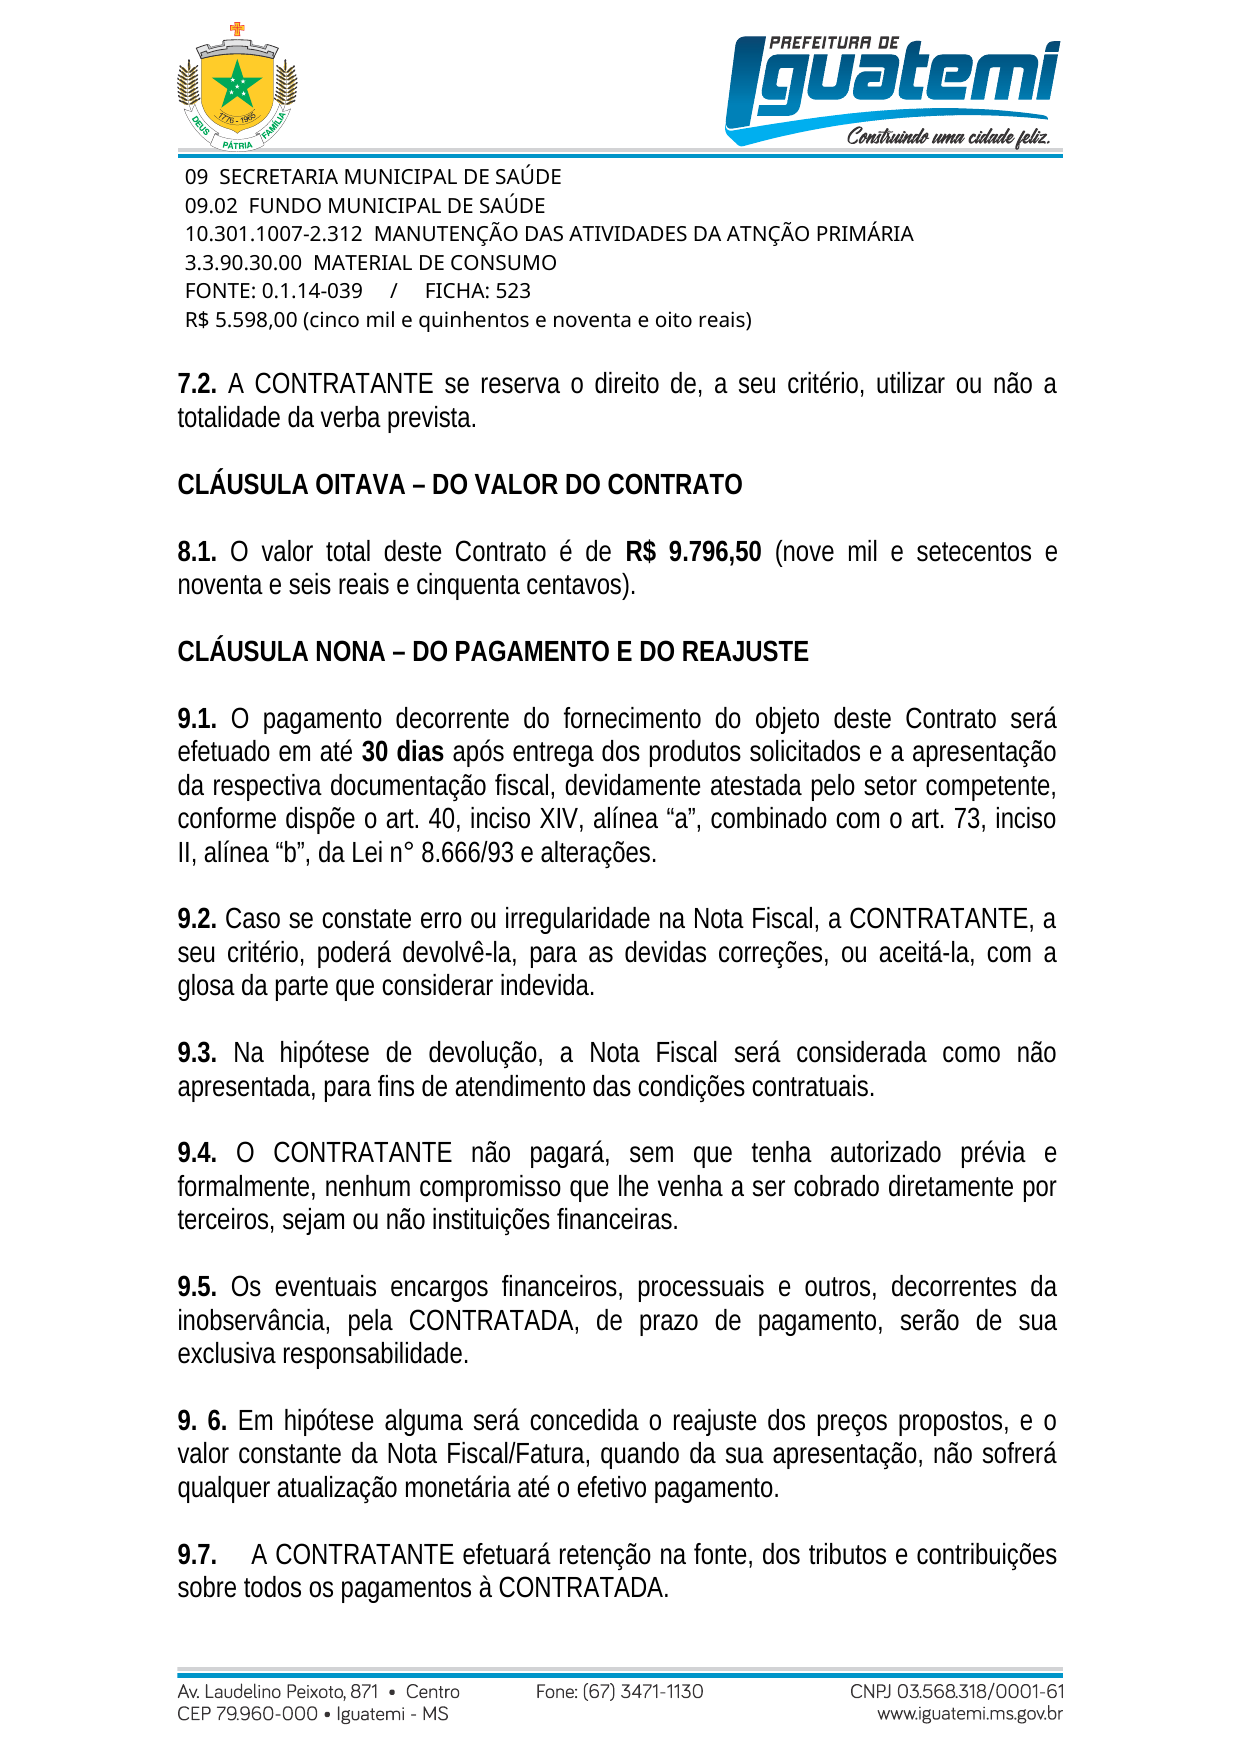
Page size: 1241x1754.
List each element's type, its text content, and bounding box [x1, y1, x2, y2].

text 7.2. A CONTRATANTE se reserva o direito de, a seu critério, utilizar ou não a totalidade da verba prevista. [177, 367, 1058, 433]
text 9. 6. Em hipótese alguma será concedida o reajuste dos preços propostos, e o valor constante da Nota Fiscal/Fatura, quando da sua apresentação, não sofrerá qualquer atualização monetária até o efetivo pagamento. [177, 1403, 1058, 1503]
text 9.5. Os eventuais encargos financeiros, processuais e outros, decorrentes da inobservância, pela CONTRATADA, de prazo de pagamento, serão de sua exclusiva responsabilidade. [177, 1269, 1058, 1370]
text 9.2. Caso se constate erro ou irregularidade na Nota Fiscal, a CONTRATANTE, a seu critério, poderá devolvê-la, para as devidas correções, ou aceitá-la, com a glosa da parte que considerar indevida. [177, 902, 1058, 1002]
text 9.7. A CONTRATANTE efetuará retenção na fonte, dos tributos e contribuições sobre todos os pagamentos à CONTRATADA. [177, 1537, 1058, 1604]
text 8.1. O valor total deste Contrato é de R$ 9.796,50 (nove mil e setecentos e noventa e seis reais e cinquenta centavos). [177, 534, 1058, 601]
text 9.3. Na hipótese de devolução, a Nota Fiscal será considerada como não apresentada, para fins de atendimento das condições contratuais. [177, 1035, 1058, 1102]
text 9.4. O CONTRATANTE não pagará, sem que tenha autorizado prévia e formalmente, nenhum compromisso que lhe venha a ser cobrado diretamente por terceiros, sejam ou não instituições financeiras. [177, 1136, 1058, 1236]
subtitle CLÁUSULA NONA – DO PAGAMENTO E DO REAJUSTE [177, 634, 1058, 667]
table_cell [177, 163, 1163, 333]
text 9.1. O pagamento decorrente do fornecimento do objeto deste Contrato será efetuado em até 30 dias após entrega dos produtos solicitados e a apresentação da respectiva documentação fiscal, devidamente atestada pelo setor competente, conforme dispõe o art. 40, inciso XIV, alínea “a”, combinado com o art. 73, inciso II, alínea “b”, da Lei n° 8.666/93 e alterações. [177, 701, 1058, 868]
text CLÁUSULA OITAVA – DO VALOR DO CONTRATO [177, 467, 1058, 500]
